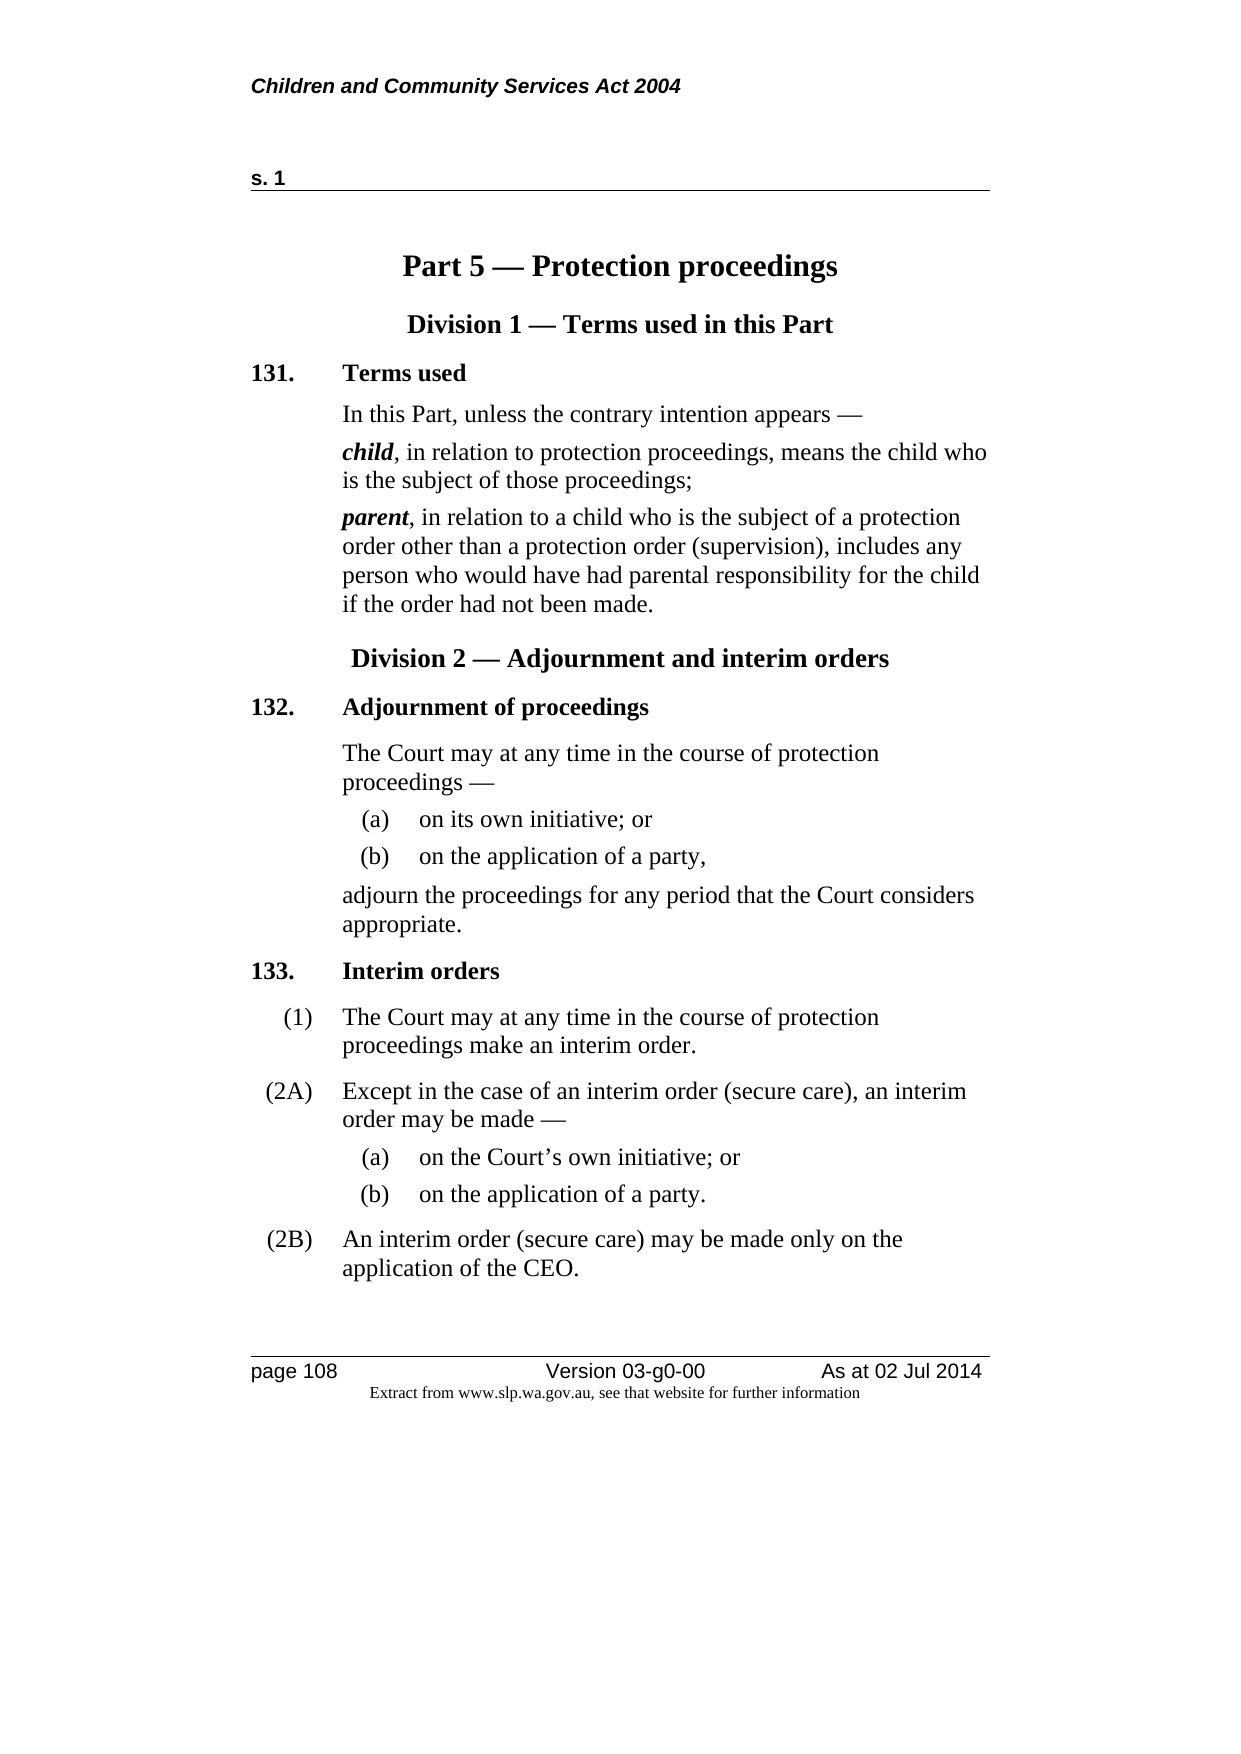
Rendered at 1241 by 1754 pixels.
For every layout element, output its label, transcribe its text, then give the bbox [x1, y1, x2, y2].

text (2B) An interim order (secure care) may be made only on the application of the CEO. [251, 1224, 990, 1282]
text (2A) Except in the case of an interim order (secure care), an interim order may be made — [251, 1076, 990, 1133]
text child, in relation to protection proceedings, means the child who is the subject of those proceedings; [251, 437, 990, 494]
subtitle 133. Interim orders [251, 956, 990, 985]
text (a) on its own initiative; or [251, 804, 990, 832]
subtitle 131. Terms used [251, 358, 990, 387]
text parent, in relation to a child who is the subject of a protection order other than a protection order (supervision), includes any person who would have had parental responsibility for the child if the order had not been made. [251, 502, 990, 617]
subtitle Part 5 — Protection proceedings [251, 247, 990, 283]
text In this Part, unless the contrary intention appears — [251, 399, 990, 428]
subtitle 132. Adjournment of proceedings [251, 692, 990, 721]
text The Court may at any time in the course of protection proceedings — [251, 738, 990, 795]
text adjourn the proceedings for any period that the Court considers appropriate. [251, 880, 990, 937]
text (1) The Court may at any time in the course of protection proceedings make an interim order. [251, 1002, 990, 1059]
subtitle Division 1 — Terms used in this Part [251, 308, 990, 339]
text (a) on the Court’s own initiative; or [251, 1142, 990, 1170]
subtitle Division 2 — Adjournment and interim orders [251, 642, 990, 674]
text (b) on the application of a party, [251, 841, 990, 869]
text (b) on the application of a party. [251, 1179, 990, 1207]
